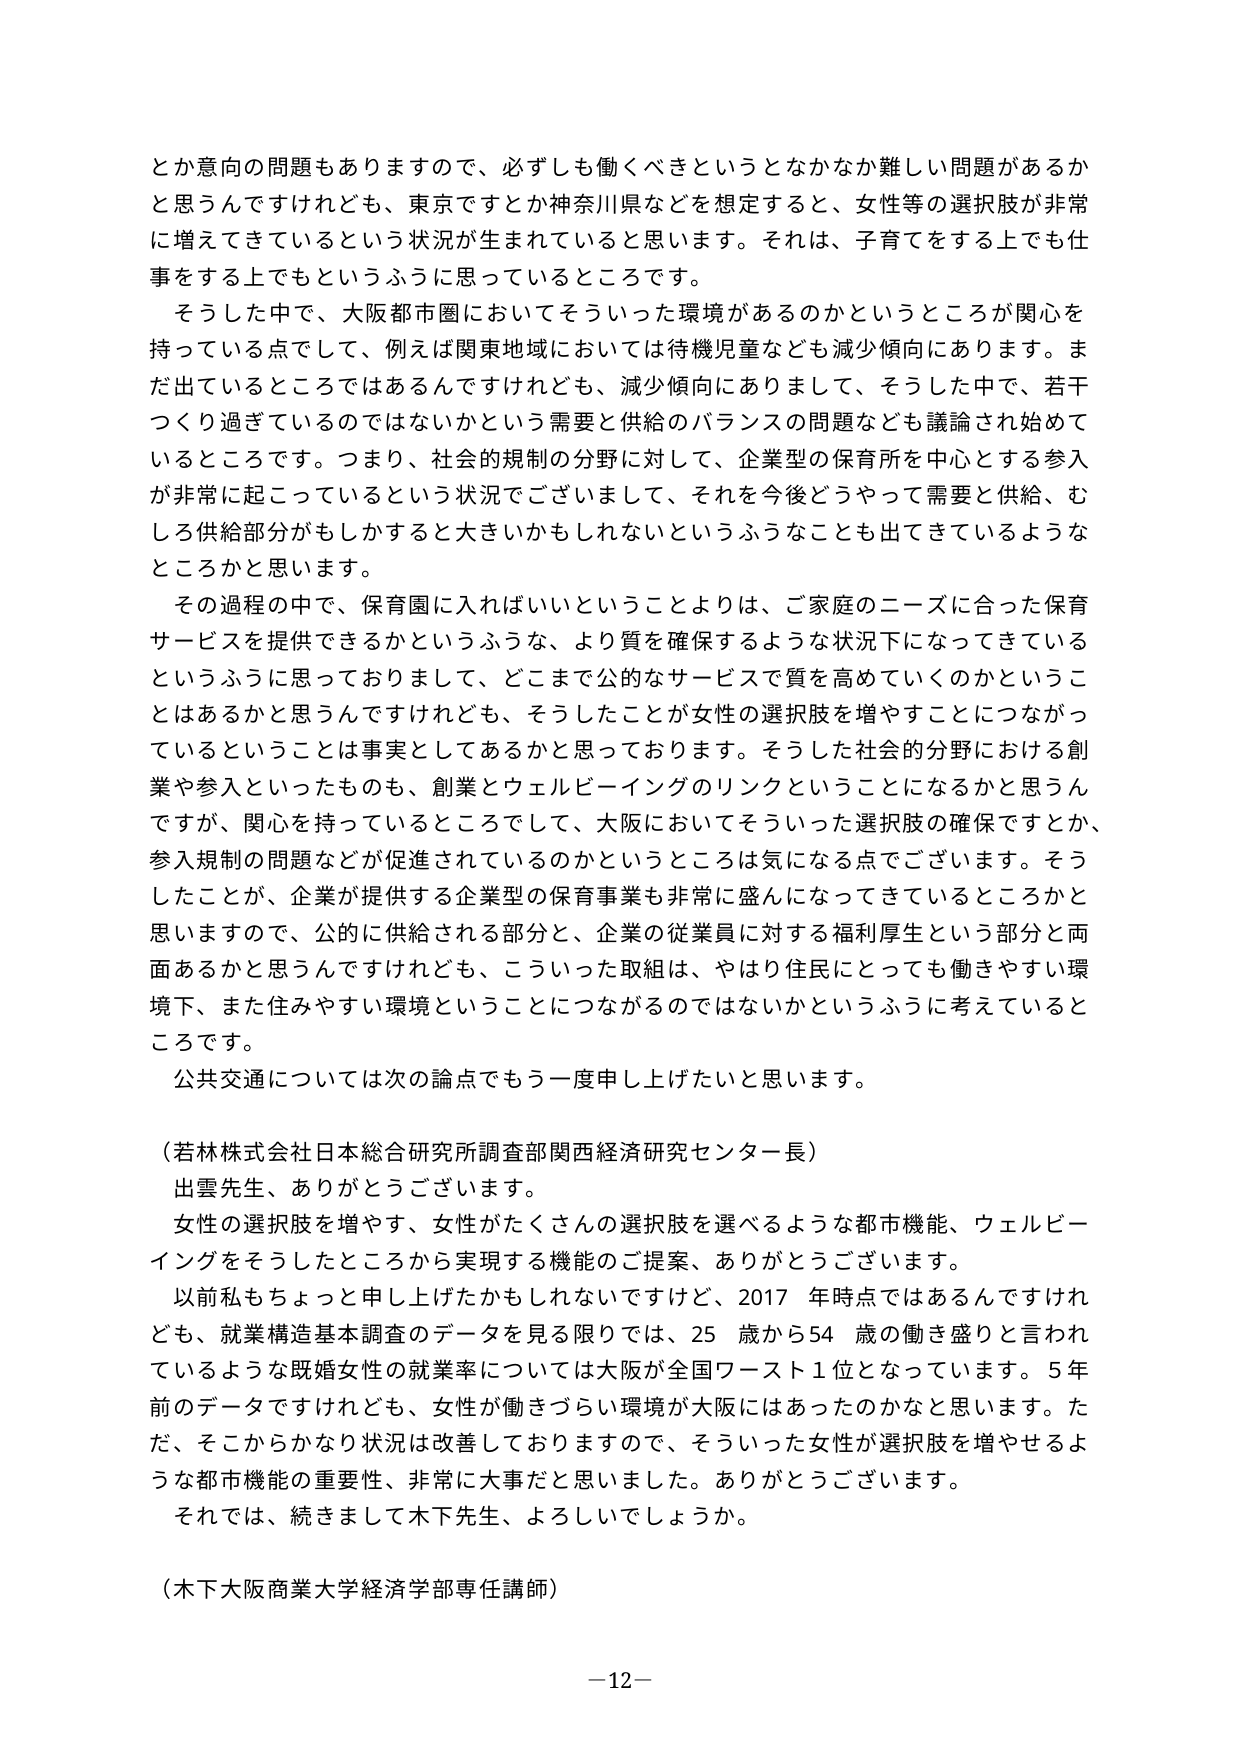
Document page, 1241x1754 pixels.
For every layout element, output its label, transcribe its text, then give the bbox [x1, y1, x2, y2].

text それでは、続きまして木下先生、よろしいでしょうか。 [149, 1497, 1091, 1533]
text そうした中で、大阪都市圏においてそういった環境があるのかというところが関心を持っている点でして、例えば関東地域においては待機児童なども減少傾向にあります。まだ出ているところではあるんですけれども、減少傾向にありまして、そうした中で、若干つくり過ぎているのではないかという需要と供給のバランスの問題なども議論され始めているところです。つまり、社会的規制の分野に対して、企業型の保育所を中心とする参入が非常に起こっているという状況でございまして、それを今後どうやって需要と供給、むしろ供給部分がもしかすると大きいかもしれないというふうなことも出てきているようなところかと思います。 [149, 294, 1091, 585]
text その過程の中で、保育園に入ればいいということよりは、ご家庭のニーズに合った保育サービスを提供できるかというふうな、より質を確保するような状況下になってきているというふうに思っておりまして、どこまで公的なサービスで質を高めていくのかということはあるかと思うんですけれども、そうしたことが女性の選択肢を増やすことにつながっているということは事実としてあるかと思っております。そうした社会的分野における創業や参入といったものも、創業とウェルビーイングのリンクということになるかと思うんですが、関心を持っているところでして、大阪においてそういった選択肢の確保ですとか、参入規制の問題などが促進されているのかというところは気になる点でございます。そうしたことが、企業が提供する企業型の保育事業も非常に盛んになってきているところかと思いますので、公的に供給される部分と、企業の従業員に対する福利厚生という部分と両面あるかと思うんですけれども、こういった取組は、やはり住民にとっても働きやすい環境下、また住みやすい環境ということにつながるのではないかというふうに考えているところです。 [149, 585, 1091, 1059]
text 以前私もちょっと申し上げたかもしれないですけど、2017年時点ではあるんですけれども、就業構造基本調査のデータを見る限りでは、25歳から54歳の働き盛りと言われているような既婚女性の就業率については大阪が全国ワースト１位となっています。５年前のデータですけれども、女性が働きづらい環境が大阪にはあったのかなと思います。ただ、そこからかなり状況は改善しておりますので、そういった女性が選択肢を増やせるような都市機能の重要性、非常に大事だと思いました。ありがとうございます。 [149, 1278, 1091, 1497]
text 女性の選択肢を増やす、女性がたくさんの選択肢を選べるような都市機能、ウェルビーイングをそうしたところから実現する機能のご提案、ありがとうございます。 [149, 1205, 1091, 1278]
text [149, 148, 1091, 294]
text 公共交通については次の論点でもう一度申し上げたいと思います。 [149, 1059, 1091, 1096]
text （木下大阪商業大学経済学部専任講師） [149, 1570, 1091, 1606]
text 出雲先生、ありがとうございます。 [149, 1169, 1091, 1205]
text （若林株式会社日本総合研究所調査部関西経済研究センター長） [149, 1132, 1091, 1169]
